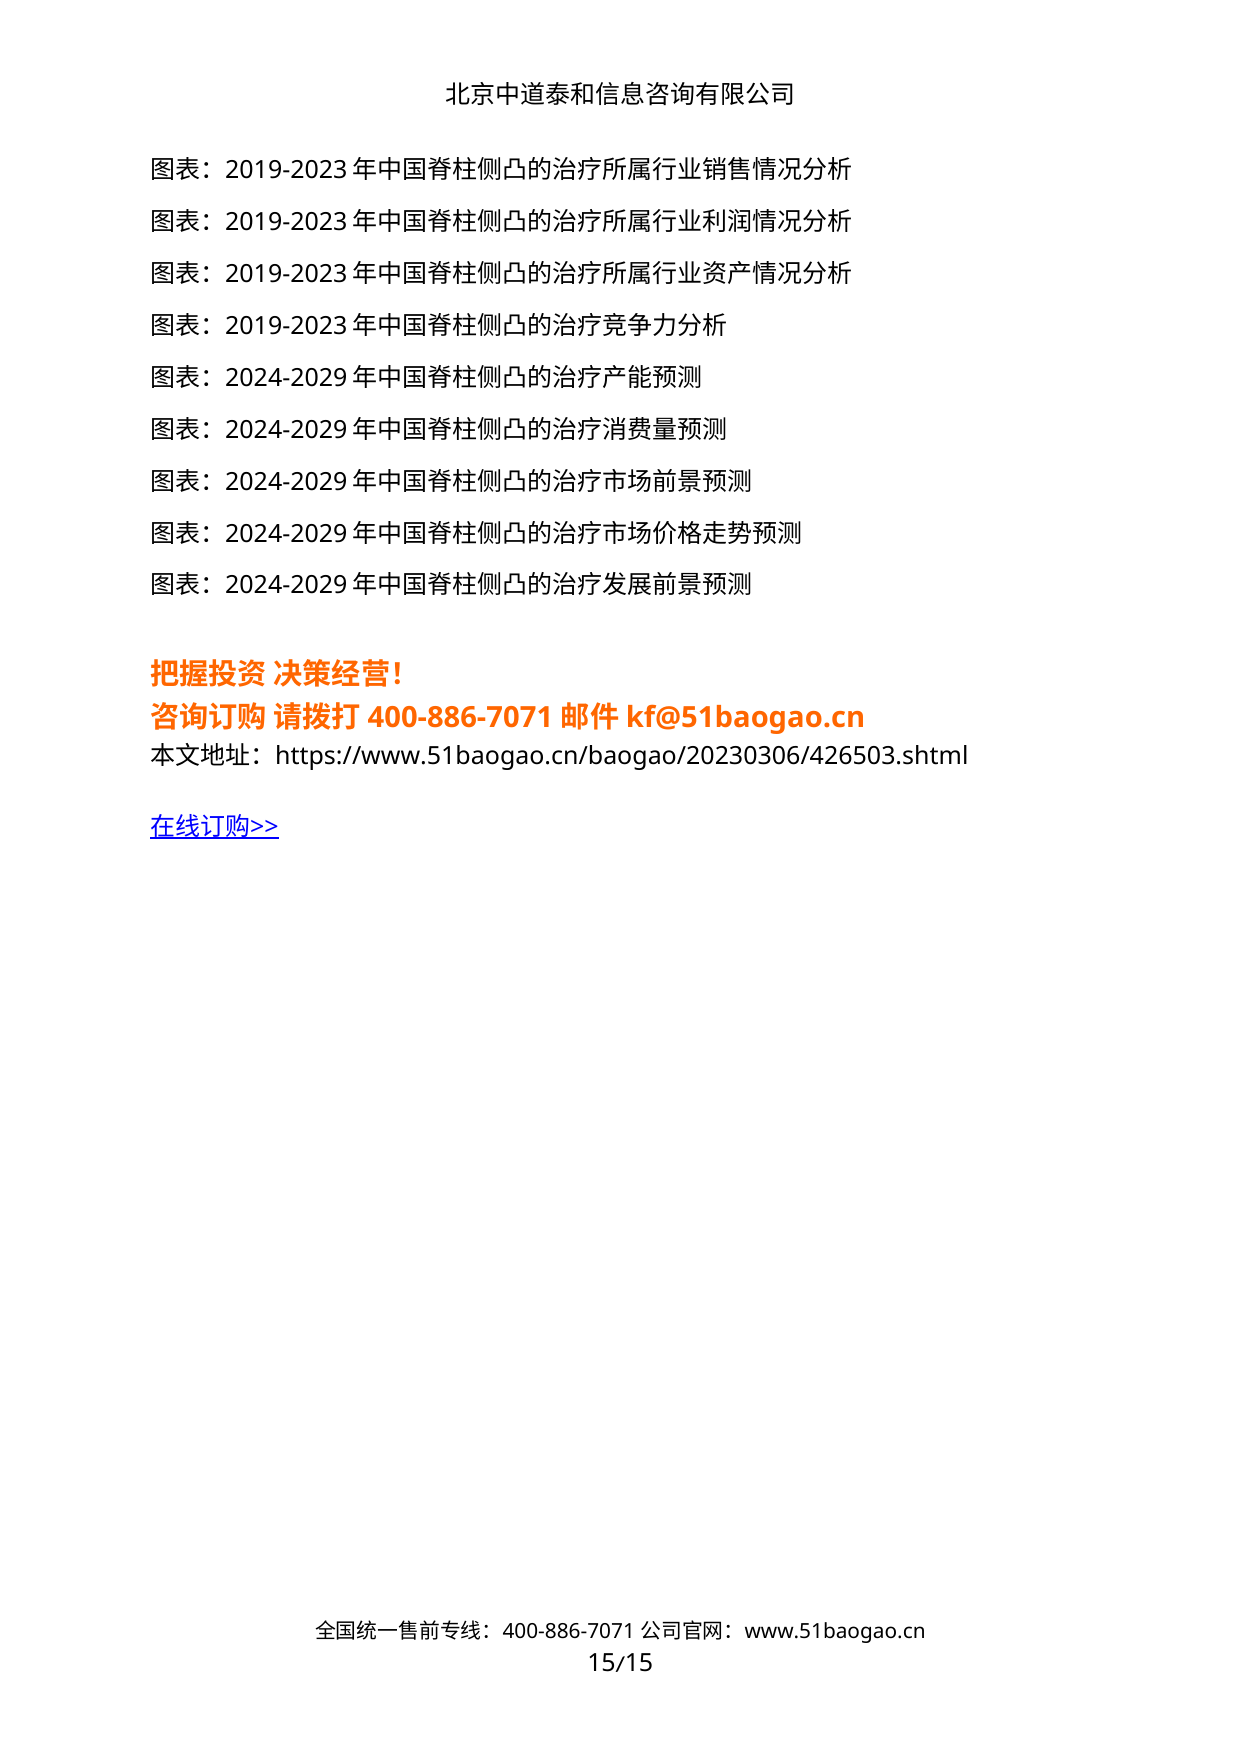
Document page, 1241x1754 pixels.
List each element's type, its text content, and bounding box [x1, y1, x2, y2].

text 图表：2024-2029年中国脊柱侧凸的治疗消费量预测 [150, 409, 1090, 446]
text 图表：2024-2029年中国脊柱侧凸的治疗市场前景预测 [150, 461, 1090, 497]
text 图表：2019-2023年中国脊柱侧凸的治疗所属行业资产情况分析 [150, 254, 1090, 290]
text 图表：2024-2029年中国脊柱侧凸的治疗市场价格走势预测 [150, 513, 1090, 549]
text 图表：2019-2023年中国脊柱侧凸的治疗所属行业利润情况分析 [150, 202, 1090, 238]
text 图表：2024-2029年中国脊柱侧凸的治疗产能预测 [150, 357, 1090, 394]
text 图表：2019-2023年中国脊柱侧凸的治疗所属行业销售情况分析 [150, 150, 1090, 186]
text 图表：2019-2023年中国脊柱侧凸的治疗竞争力分析 [150, 306, 1090, 342]
text 图表：2024-2029年中国脊柱侧凸的治疗发展前景预测 [150, 565, 1090, 601]
text 在线订购>> [150, 772, 1090, 842]
text 把握投资 决策经营！咨询订购 请拨打 400-886-7071 邮件 kf@51baogao.cn本文地址：https://www.51baogao.cn/baogao/20230306/426503.shtml [150, 617, 1090, 772]
